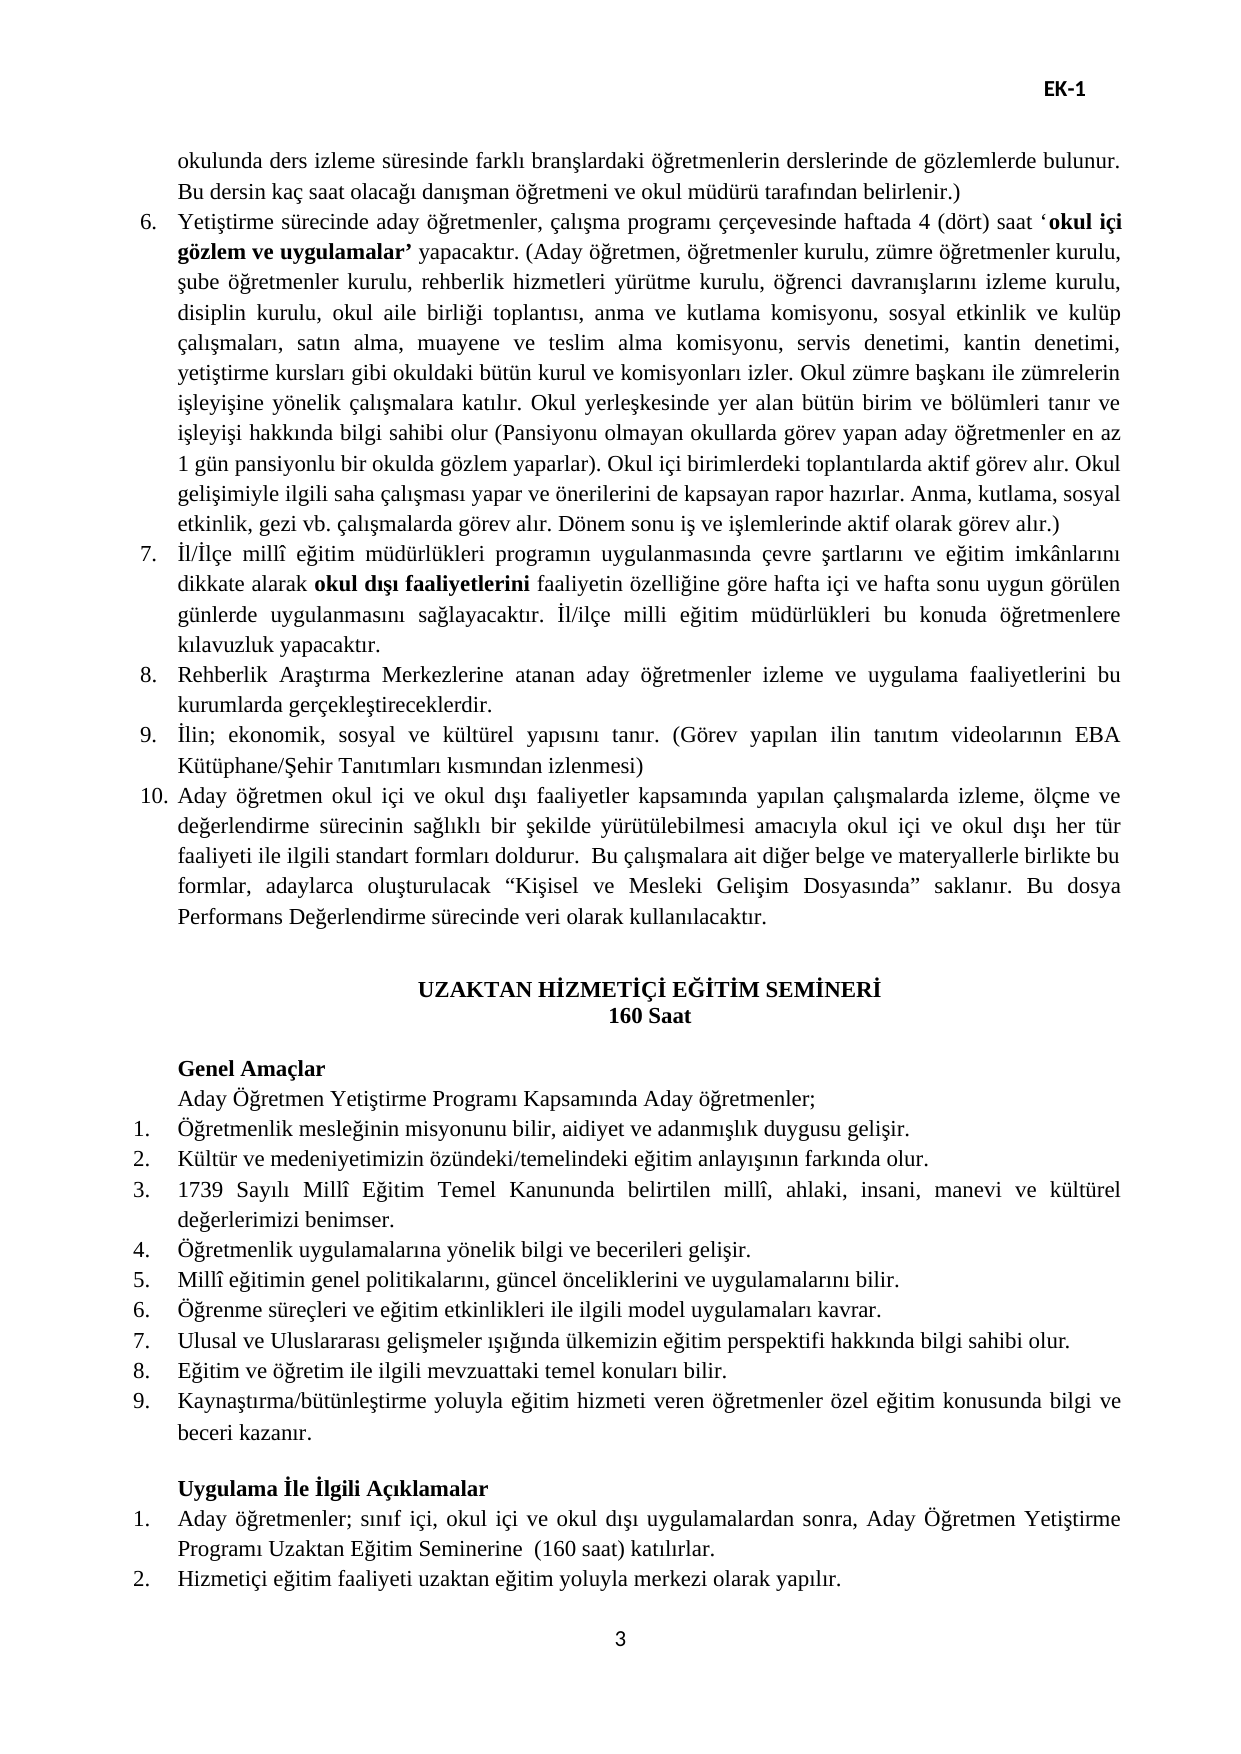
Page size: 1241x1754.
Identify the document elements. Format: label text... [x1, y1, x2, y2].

text Uygulama İle İlgili Açıklamalar [177, 1475, 1122, 1501]
list Eğitim ve öğretim ile ilgili mevzuattaki temel konuları bilir. [133, 1357, 1122, 1383]
list Kaynaştırma/bütünleştirme yoluyla eğitim hizmeti veren öğretmenler özel eğitim konusunda bilgi ve beceri kazanır. [133, 1387, 1122, 1446]
list Öğrenme süreçleri ve eğitim etkinlikleri ile ilgili model uygulamaları kavrar. [133, 1296, 1122, 1323]
list Öğretmenlik uygulamalarına yönelik bilgi ve becerileri gelişir. [133, 1236, 1122, 1262]
list Öğretmenlik mesleğinin misyonunu bilir, aidiyet ve adanmışlık duygusu gelişir. [133, 1115, 1122, 1142]
list Ulusal ve Uluslararası gelişmeler ışığında ülkemizin eğitim perspektifi hakkında bilgi sahibi olur. [133, 1327, 1122, 1353]
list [140, 148, 1122, 204]
list Hizmetiçi eğitim faaliyeti uzaktan eğitim yoluyla merkezi olarak yapılır. [133, 1565, 1122, 1592]
text Genel Amaçlar Aday Öğretmen Yetiştirme Programı Kapsamında Aday öğretmenler; [148, 1055, 1093, 1111]
list Kültür ve medeniyetimizin özündeki/temelindeki eğitim anlayışının farkında olur. [133, 1145, 1122, 1172]
text UZAKTAN HİZMETİÇİ EĞİTİM SEMİNERİ 160 Saat [177, 976, 1122, 1028]
list İl/İlçe millî eğitim müdürlükleri programın uygulanmasında çevre şartlarını ve eğitim imkânlarını dikkate alarak okul dışı faaliyetlerini faaliyetin özelliğine göre hafta içi ve hafta sonu uygun görülen günlerde uygulanmasını sağlayacaktır. İl/ilçe milli eğitim müdürlükleri bu konuda öğretmenlere kılavuzluk yapacaktır. [140, 540, 1122, 657]
list Millî eğitimin genel politikalarını, güncel önceliklerini ve uygulamalarını bilir. [133, 1266, 1122, 1293]
list Aday öğretmenler; sınıf içi, okul içi ve okul dışı uygulamalardan sonra, Aday Öğretmen Yetiştirme Programı Uzaktan Eğitim Seminerine (160 saat) katılırlar. [133, 1505, 1122, 1562]
list Rehberlik Araştırma Merkezlerine atanan aday öğretmenler izleme ve uygulama faaliyetlerini bu kurumlarda gerçekleştireceklerdir. [140, 661, 1122, 718]
list Aday öğretmen okul içi ve okul dışı faaliyetler kapsamında yapılan çalışmalarda izleme, ölçme ve değerlendirme sürecinin sağlıklı bir şekilde yürütülebilmesi amacıyla okul içi ve okul dışı her tür faaliyeti ile ilgili standart formları doldurur. Bu çalışmalara ait diğer belge ve materyallerle birlikte bu formlar, adaylarca oluşturulacak “Kişisel ve Mesleki Gelişim Dosyasında” saklanır. Bu dosya Performans Değerlendirme sürecinde veri olarak kullanılacaktır. [140, 782, 1122, 929]
list Yetiştirme sürecinde aday öğretmenler, çalışma programı çerçevesinde haftada 4 (dört) saat ‘okul içi gözlem ve uygulamalar’ yapacaktır. (Aday öğretmen, öğretmenler kurulu, zümre öğretmenler kurulu, şube öğretmenler kurulu, rehberlik hizmetleri yürütme kurulu, öğrenci davranışlarını izleme kurulu, disiplin kurulu, okul aile birliği toplantısı, anma ve kutlama komisyonu, sosyal etkinlik ve kulüp çalışmaları, satın alma, muayene ve teslim alma komisyonu, servis denetimi, kantin denetimi, yetiştirme kursları gibi okuldaki bütün kurul ve komisyonları izler. Okul zümre başkanı ile zümrelerin işleyişine yönelik çalışmalara katılır. Okul yerleşkesinde yer alan bütün birim ve bölümleri tanır ve işleyişi hakkında bilgi sahibi olur (Pansiyonu olmayan okullarda görev yapan aday öğretmenler en az 1 gün pansiyonlu bir okulda gözlem yaparlar). Okul içi birimlerdeki toplantılarda aktif görev alır. Okul gelişimiyle ilgili saha çalışması yapar ve önerilerini de kapsayan rapor hazırlar. Anma, kutlama, sosyal etkinlik, gezi vb. çalışmalarda görev alır. Dönem sonu iş ve işlemlerinde aktif olarak görev alır.) [140, 208, 1122, 536]
list İlin; ekonomik, sosyal ve kültürel yapısını tanır. (Görev yapılan ilin tanıtım videolarının EBA Kütüphane/Şehir Tanıtımları kısmından izlenmesi) [140, 722, 1122, 778]
list 1739 Sayılı Millî Eğitim Temel Kanununda belirtilen millî, ahlaki, insani, manevi ve kültürel değerlerimizi benimser. [133, 1176, 1122, 1232]
